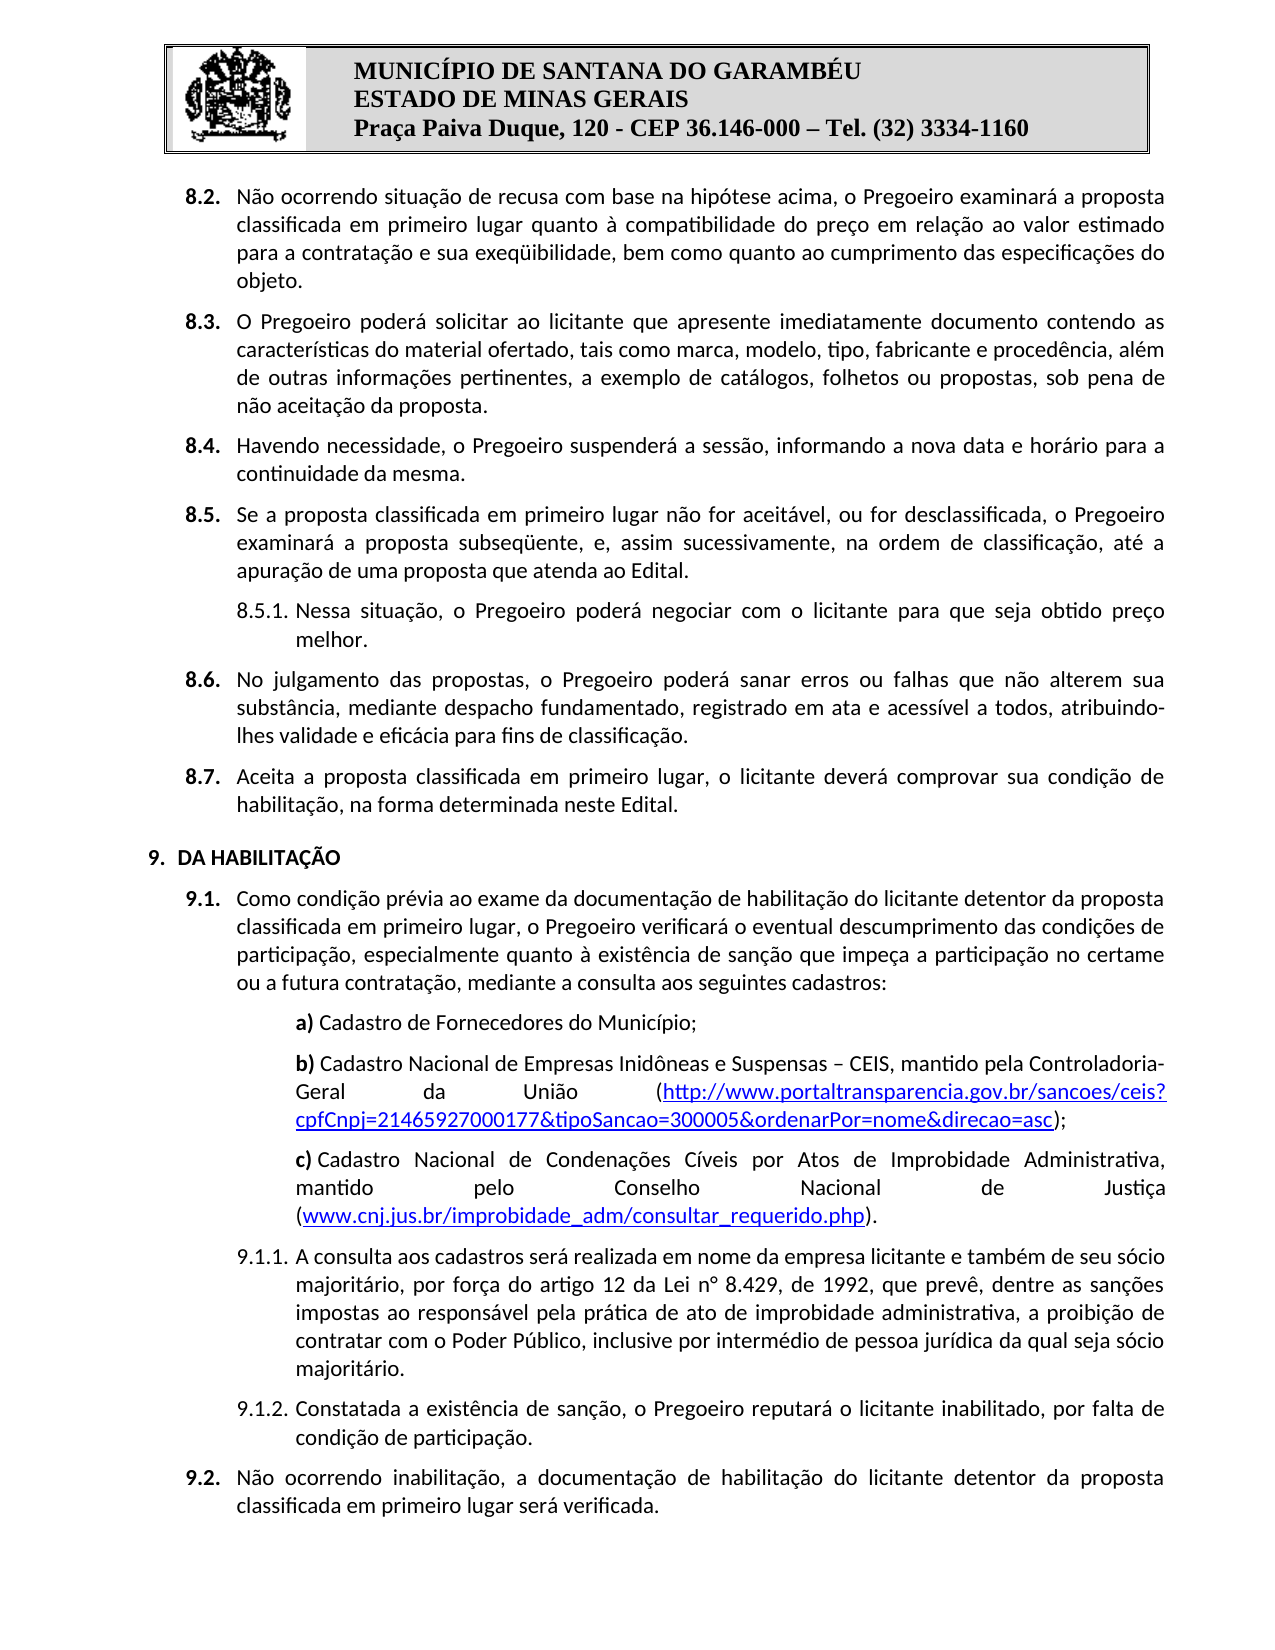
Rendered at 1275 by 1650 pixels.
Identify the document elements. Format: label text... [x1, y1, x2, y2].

list O Pregoeiro poderá solicitar ao licitante que apresente imediatamente documento contendo as características do material ofertado, tais como marca, modelo, tipo, fabricante e procedência, além de outras informações pertinentes, a exemplo de catálogos, folhetos ou propostas, sob pena de não aceitação da proposta. [185, 307, 1167, 419]
list A consulta aos cadastros será realizada em nome da empresa licitante e também de seu sócio majoritário, por força do artigo 12 da Lei n° 8.429, de 1992, que prevê, dentre as sanções impostas ao responsável pela prática de ato de improbidade administrativa, a proibição de contratar com o Poder Público, inclusive por intermédio de pessoa jurídica da qual seja sócio majoritário. [236, 1242, 1167, 1382]
list Como condição prévia ao exame da documentação de habilitação do licitante detentor da proposta classificada em primeiro lugar, o Pregoeiro verificará o eventual descumprimento das condições de participação, especialmente quanto à existência de sanção que impeça a participação no certame ou a futura contratação, mediante a consulta aos seguintes cadastros: [185, 884, 1167, 996]
list No julgamento das propostas, o Pregoeiro poderá sanar erros ou falhas que não alterem sua substância, mediante despacho fundamentado, registrado em ata e acessível a todos, atribuindo-lhes validade e eficácia para fins de classificação. [185, 665, 1167, 749]
list Não ocorrendo inabilitação, a documentação de habilitação do licitante detentor da proposta classificada em primeiro lugar será verificada. [185, 1463, 1167, 1519]
list Cadastro de Fornecedores do Município; [295, 1008, 1167, 1036]
list Se a proposta classificada em primeiro lugar não for aceitável, ou for desclassificada, o Pregoeiro examinará a proposta subseqüente, e, assim sucessivamente, na ordem de classificação, até a apuração de uma proposta que atenda ao Edital. [185, 500, 1167, 584]
list DA HABILITAÇÃO [148, 843, 1167, 871]
list Aceita a proposta classificada em primeiro lugar, o licitante deverá comprovar sua condição de habilitação, na forma determinada neste Edital. [185, 762, 1167, 818]
list Constatada a existência de sanção, o Pregoeiro reputará o licitante inabilitado, por falta de condição de participação. [236, 1394, 1167, 1451]
picture [172, 47, 306, 151]
list Havendo necessidade, o Pregoeiro suspenderá a sessão, informando a nova data e horário para a continuidade da mesma. [185, 432, 1167, 488]
list Cadastro Nacional de Condenações Cíveis por Atos de Improbidade Administrativa, mantido pelo Conselho Nacional de Justiça (www.cnj.jus.br/improbidade_adm/consultar_requerido.php). [295, 1145, 1167, 1229]
list Não ocorrendo situação de recusa com base na hipótese acima, o Pregoeiro examinará a proposta classificada em primeiro lugar quanto à compatibilidade do preço em relação ao valor estimado para a contratação e sua exeqüibilidade, bem como quanto ao cumprimento das especificações do objeto. [185, 182, 1167, 294]
list Cadastro Nacional de Empresas Inidôneas e Suspensas – CEIS, mantido pela Controladoria-Geral da União (http://www.portaltransparencia.gov.br/sancoes/ceis?cpfCnpj=21465927000177&tipoSancao=300005&ordenarPor=nome&direcao=asc); [295, 1049, 1167, 1133]
list Nessa situação, o Pregoeiro poderá negociar com o licitante para que seja obtido preço melhor. [236, 597, 1167, 653]
